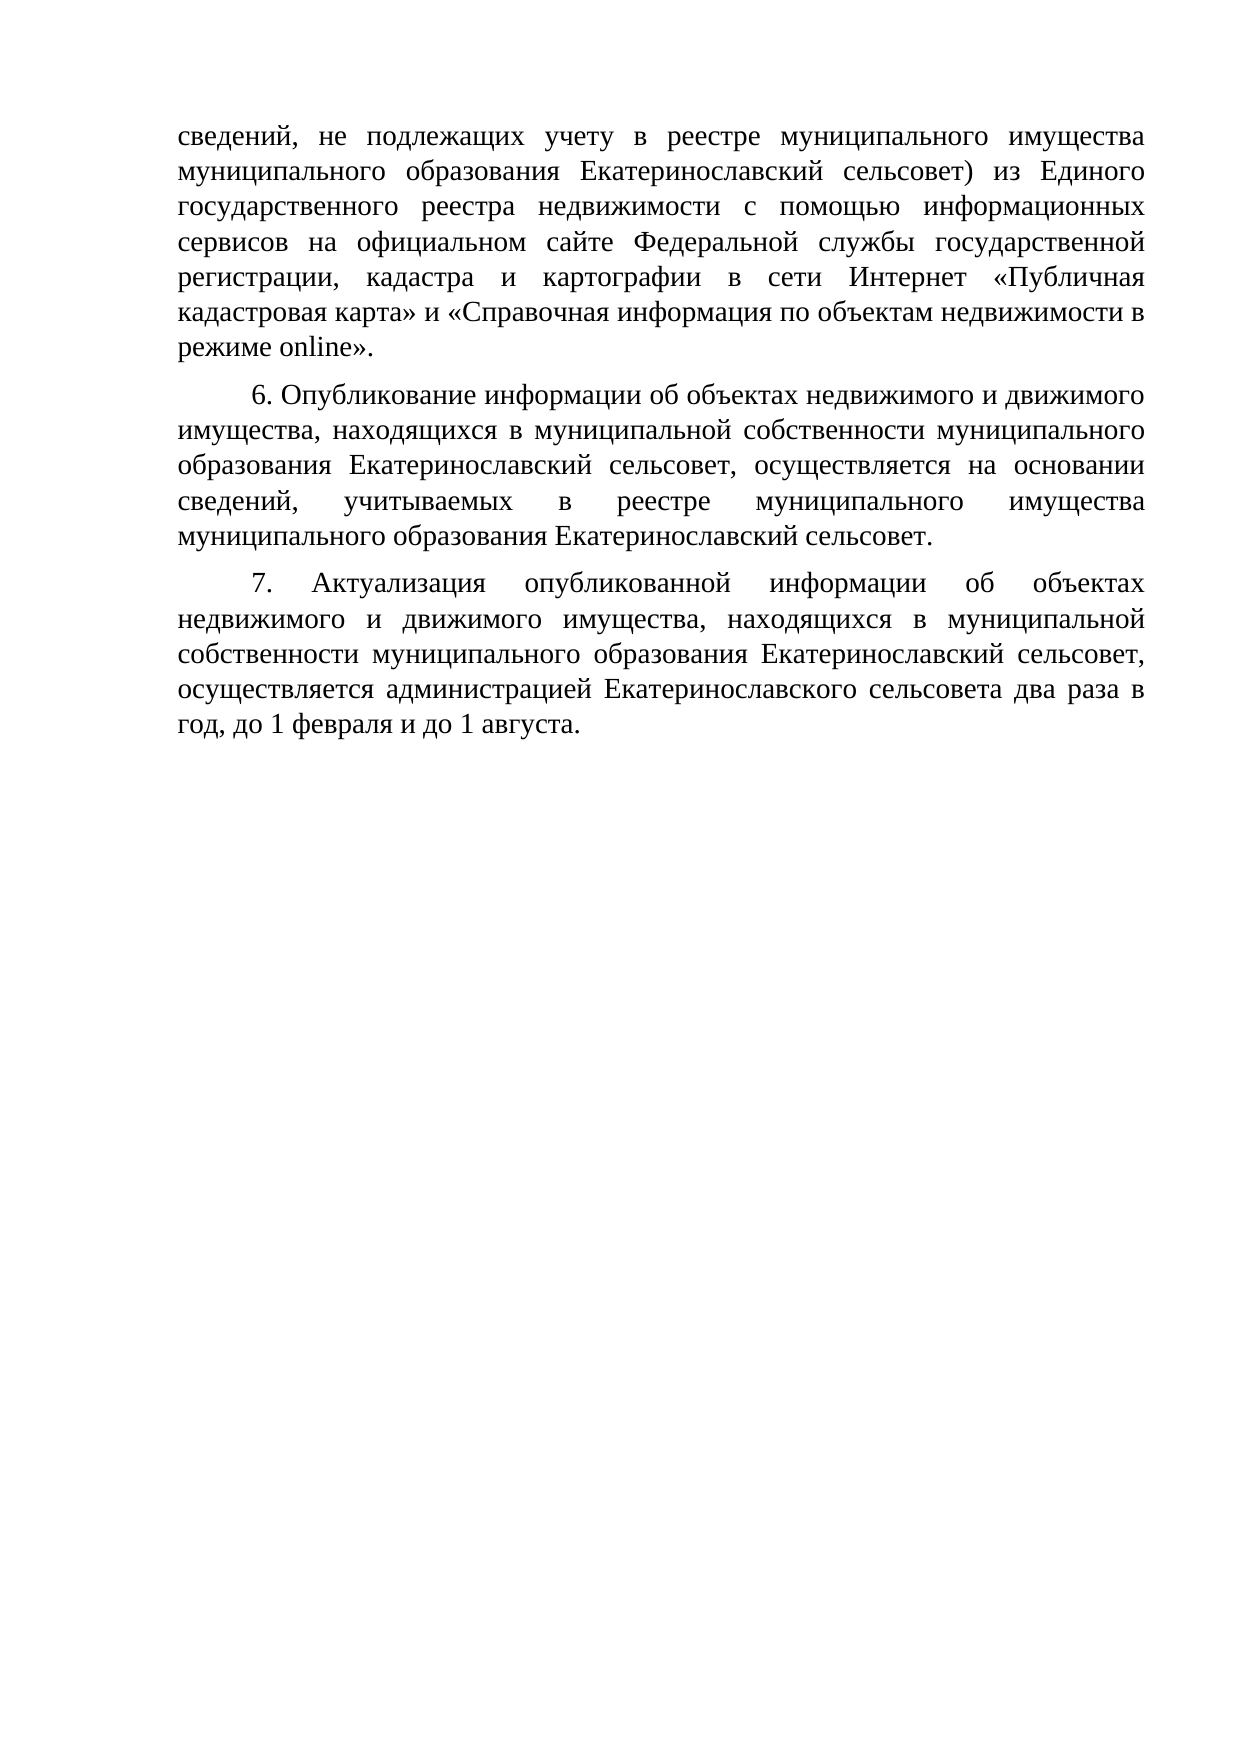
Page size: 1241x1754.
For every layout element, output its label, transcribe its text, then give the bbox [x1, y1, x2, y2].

text 7. Актуализация опубликованной информации об объектах недвижимого и движимого имущества, находящихся в муниципальной собственности муниципального образования Екатеринославский сельсовет, осуществляется администрацией Екатеринославского сельсовета два раза в год, до 1 февраля и до 1 августа. [177, 566, 1146, 740]
text 6. Опубликование информации об объектах недвижимого и движимого имущества, находящихся в муниципальной собственности муниципального образования Екатеринославский сельсовет, осуществляется на основании сведений, учитываемых в реестре муниципального имущества муниципального образования Екатеринославский сельсовет. [177, 377, 1146, 551]
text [177, 118, 1146, 363]
